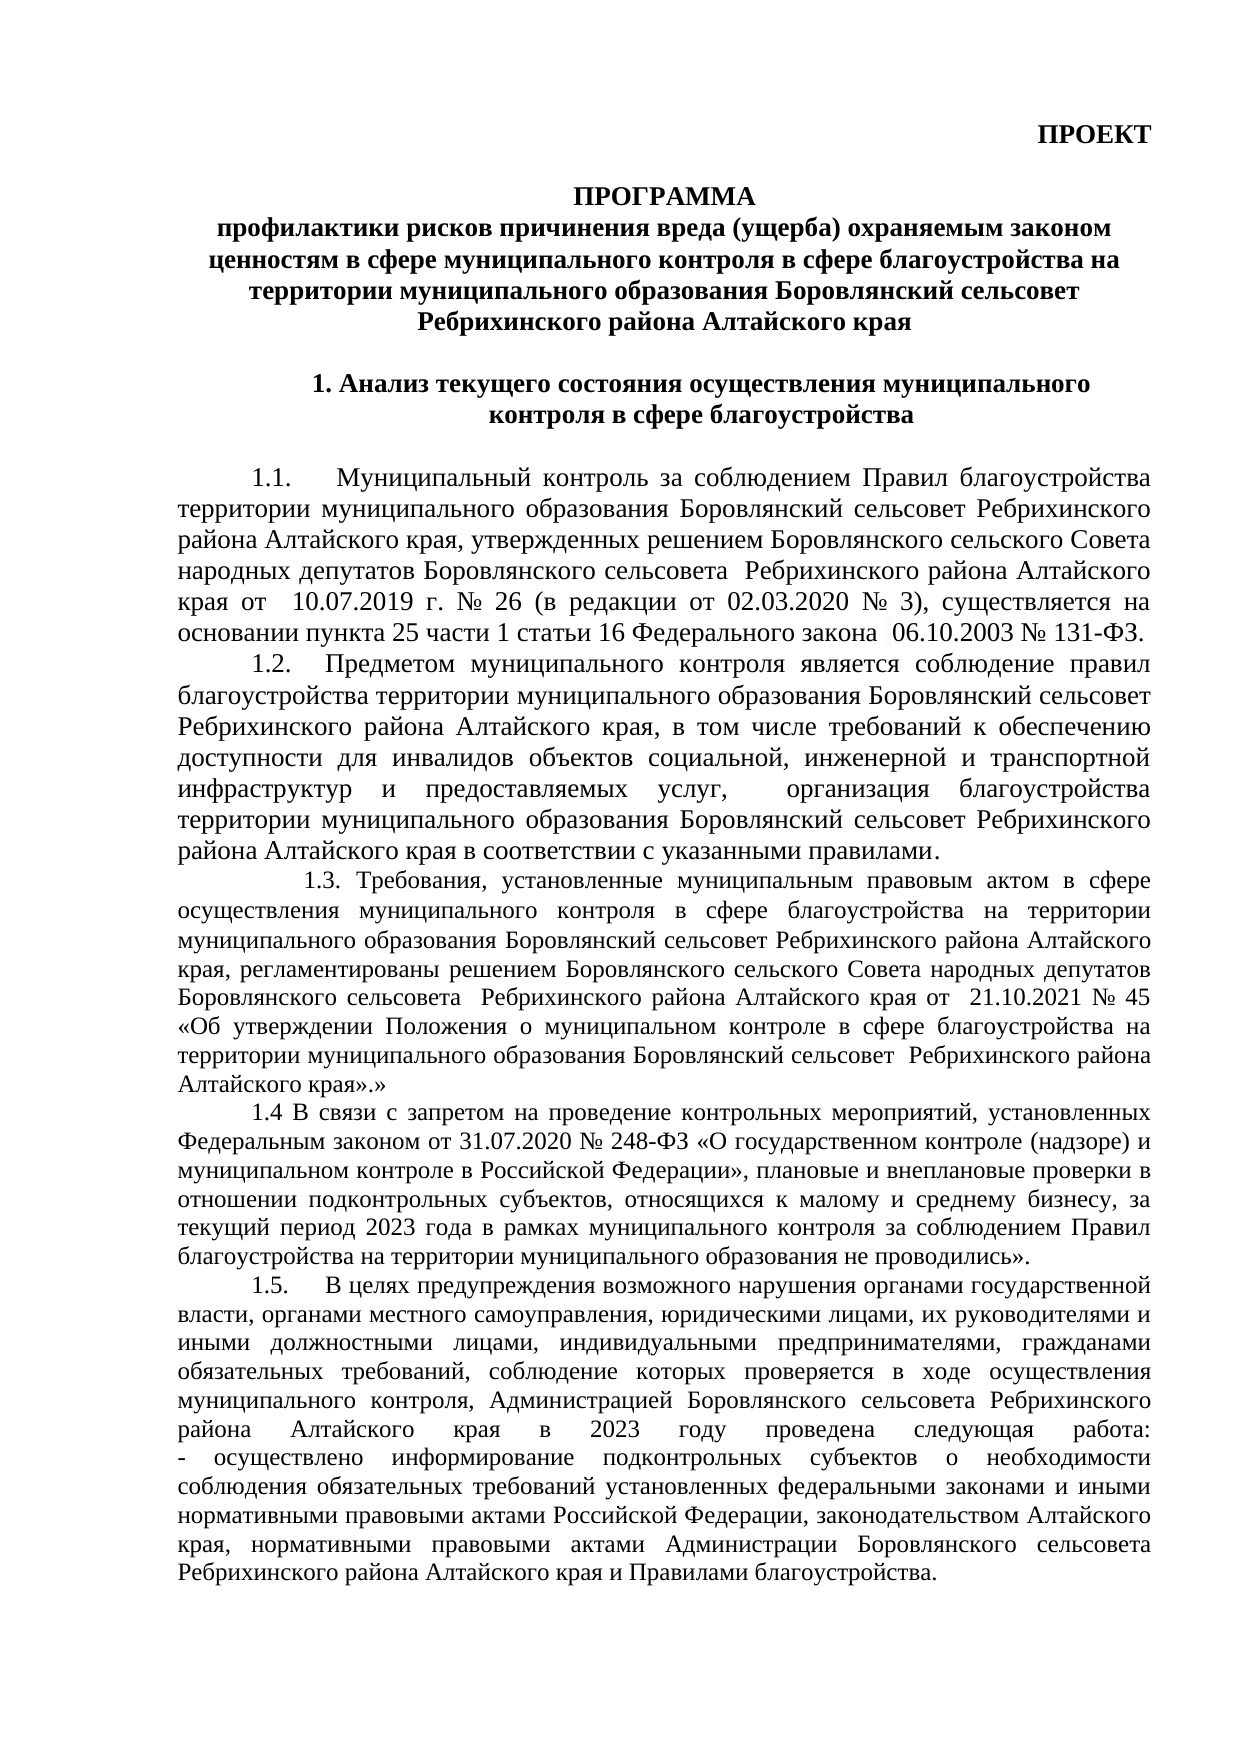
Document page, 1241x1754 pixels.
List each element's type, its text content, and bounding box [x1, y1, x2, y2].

text 1. Анализ текущего состояния осуществления муниципального [177, 367, 1152, 398]
text ПРОГРАММА [177, 180, 1152, 212]
text 1.4 В связи с запретом на проведение контрольных мероприятий, установленных Федеральным законом от 31.07.2020 № 248-ФЗ «О государственном контроле (надзоре) и муниципальном контроле в Российской Федерации», плановые и внеплановые проверки в отношении подконтрольных субъектов, относящихся к малому и среднему бизнесу, за текущий период 2023 года в рамках муниципального контроля за соблюдением Правил благоустройства на территории муниципального образования не проводились». [177, 1097, 1152, 1270]
text ПРОЕКТ [177, 118, 1152, 149]
text 1.3. Требования, установленные муниципальным правовым актом в сфере осуществления муниципального контроля в сфере благоустройства на территории муниципального образования Боровлянский сельсовет Ребрихинского района Алтайского края, регламентированы решением Боровлянского сельского Совета народных депутатов Боровлянского сельсовета Ребрихинского района Алтайского края от 21.10.2021 № 45 «Об утверждении Положения о муниципальном контроле в сфере благоустройства на территории муниципального образования Боровлянский сельсовет Ребрихинского района Алтайского края».» [177, 866, 1152, 1097]
list Предметом муниципального контроля является соблюдение правил благоустройства территории муниципального образования Боровлянский сельсовет Ребрихинского района Алтайского края, в том числе требований к обеспечению доступности для инвалидов объектов социальной, инженерной и транспортной инфраструктур и предоставляемых услуг, организация благоустройства территории муниципального образования Боровлянский сельсовет Ребрихинского района Алтайского края в соответствии с указанными правилами. [177, 648, 1152, 866]
text контроля в сфере благоустройства [177, 398, 1152, 429]
list Муниципальный контроль за соблюдением Правил благоустройства территории муниципального образования Боровлянский сельсовет Ребрихинского района Алтайского края, утвержденных решением Боровлянского сельского Совета народных депутатов Боровлянского сельсовета Ребрихинского района Алтайского края от 10.07.2019 г. № 26 (в редакции от 02.03.2020 № 3), существляется на основании пункта 25 части 1 статьи 16 Федерального закона 06.10.2003 № 131-ФЗ. [177, 461, 1152, 648]
text профилактики рисков причинения вреда (ущерба) охраняемым законом ценностям в сфере муниципального контроля в сфере благоустройства на территории муниципального образования Боровлянский сельсовет Ребрихинского района Алтайского края [177, 212, 1152, 336]
list В целях предупреждения возможного нарушения органами государственной власти, органами местного самоуправления, юридическими лицами, их руководителями и иными должностными лицами, индивидуальными предпринимателями, гражданами обязательных требований, соблюдение которых проверяется в ходе осуществления муниципального контроля, Администрацией Боровлянского сельсовета Ребрихинского района Алтайского края в 2023 году проведена следующая работа: - осуществлено информирование подконтрольных субъектов о необходимости соблюдения обязательных требований установленных федеральными законами и иными нормативными правовыми актами Российской Федерации, законодательством Алтайского края, нормативными правовыми актами Администрации Боровлянского сельсовета Ребрихинского района Алтайского края и Правилами благоустройства. [177, 1270, 1152, 1586]
